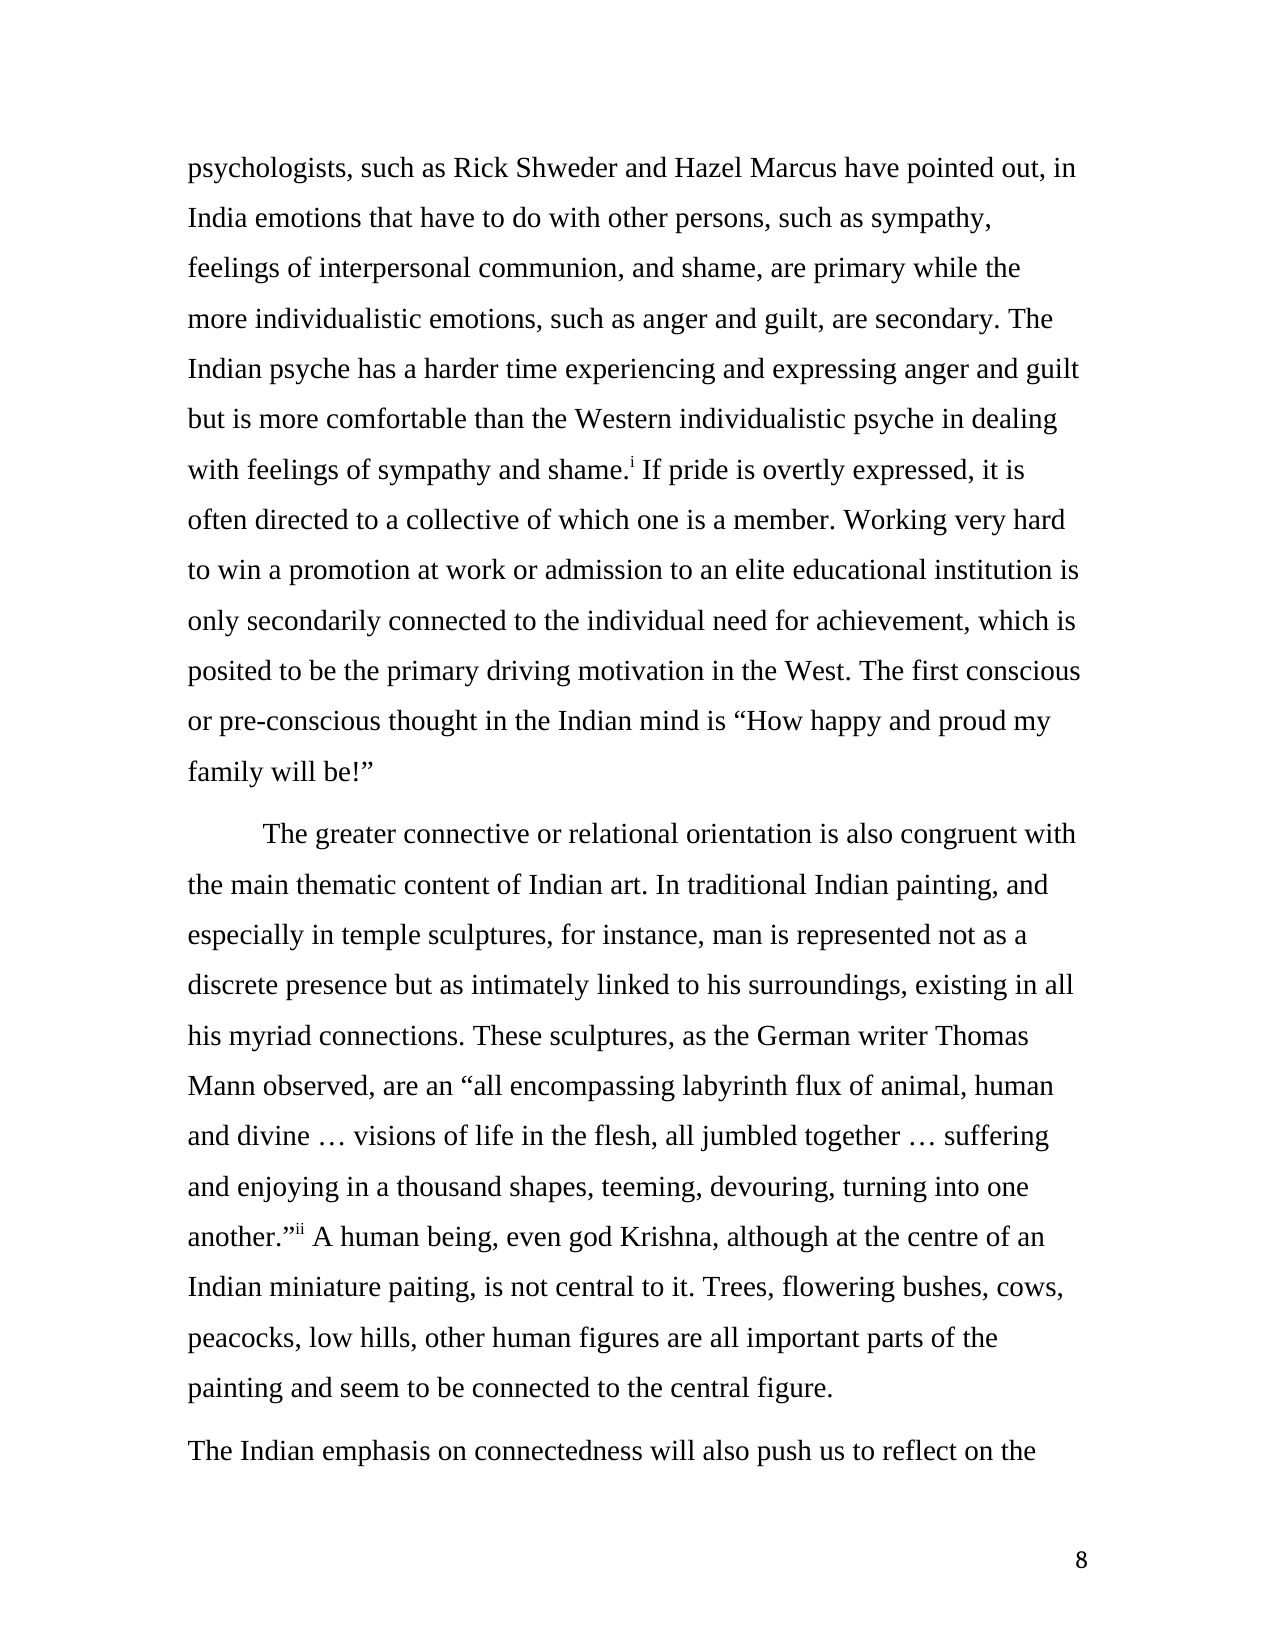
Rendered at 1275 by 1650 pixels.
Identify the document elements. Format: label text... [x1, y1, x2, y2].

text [187, 150, 1087, 787]
text The greater connective or relational orientation is also congruent with the main thematic content of Indian art. In traditional Indian painting, and especially in temple sculptures, for instance, man is represented not as a discrete presence but as intimately linked to his surroundings, existing in all his myriad connections. These sculptures, as the German writer Thomas Mann observed, are an “all encompassing labyrinth flux of animal, human and divine … visions of life in the flesh, all jumbled together … suffering and enjoying in a thousand shapes, teeming, devouring, turning into one another.” A human being, even god Krishna, although at the centre of an Indian miniature paiting, is not central to it. Trees, flowering bushes, cows, peacocks, low hills, other human figures are all important parts of the painting and seem to be connected to the central figure. [187, 817, 1087, 1403]
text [187, 1433, 1087, 1466]
